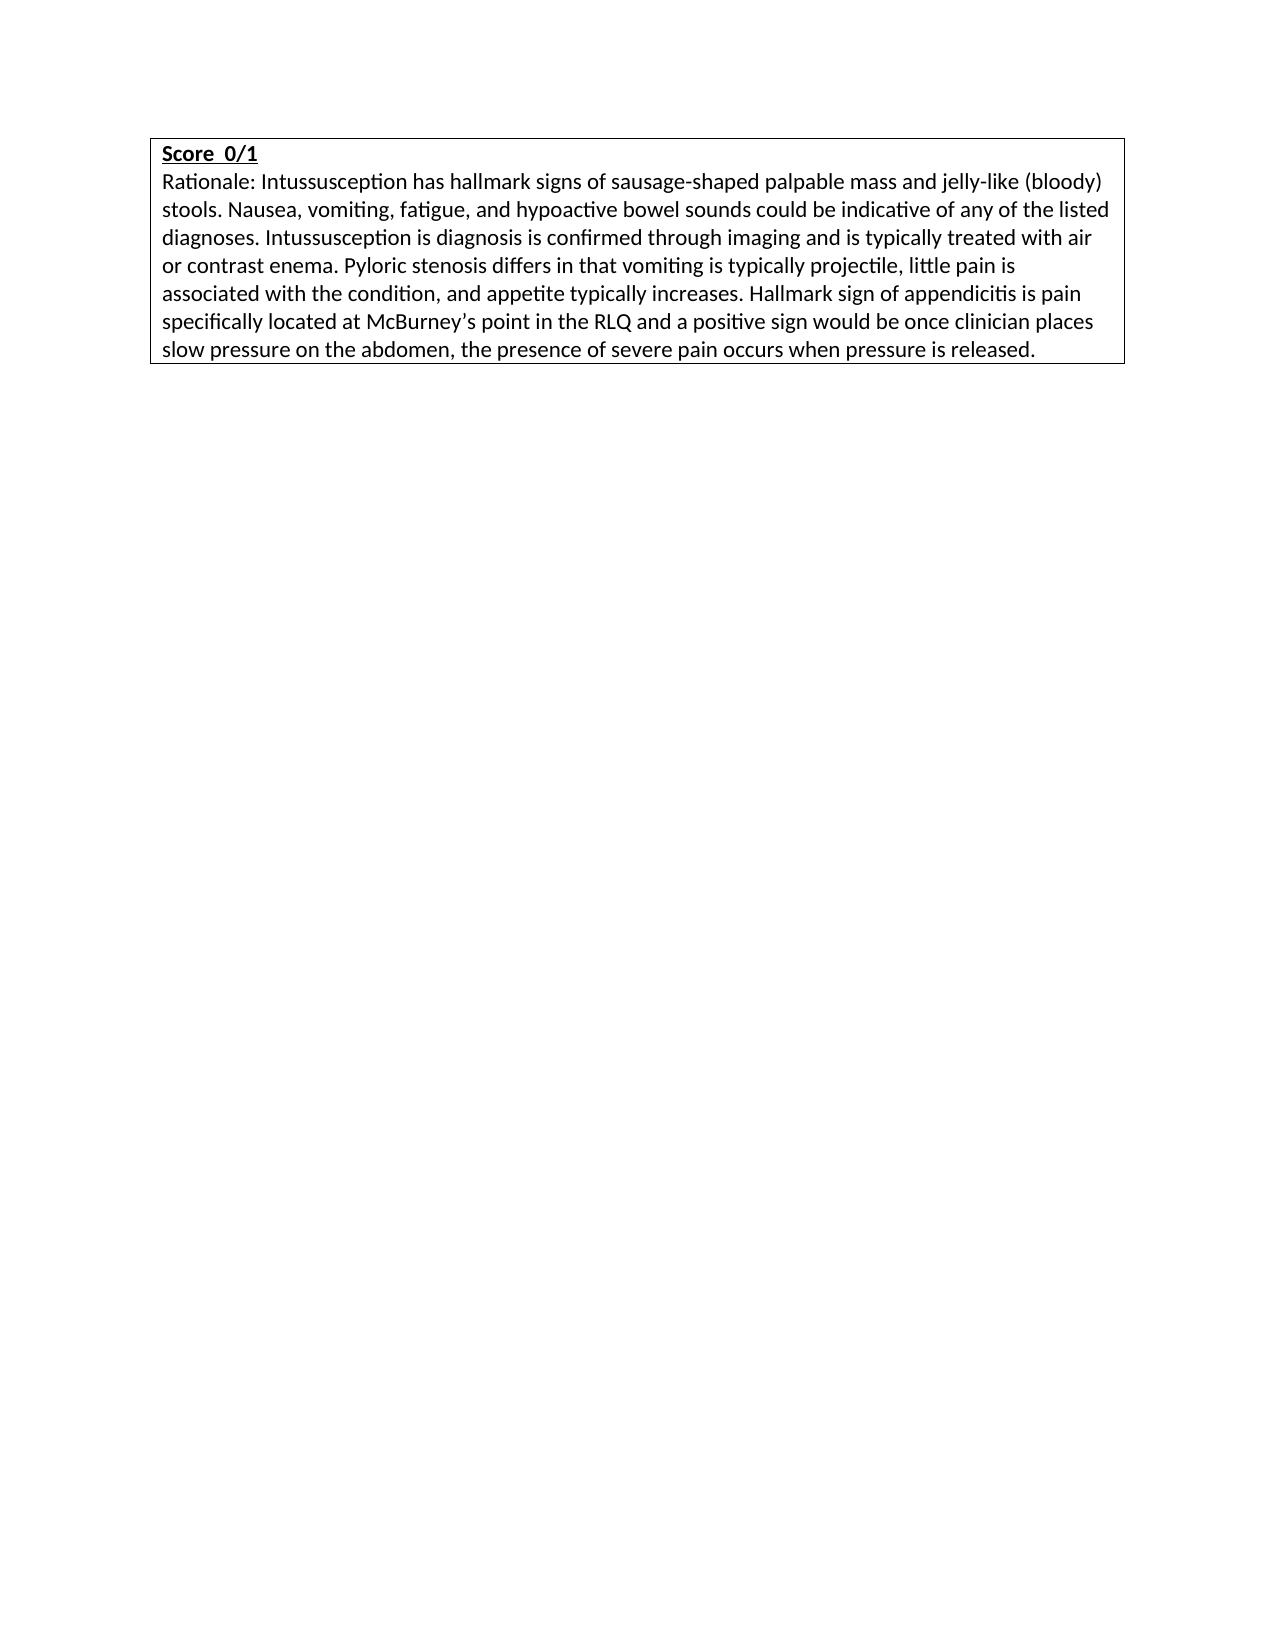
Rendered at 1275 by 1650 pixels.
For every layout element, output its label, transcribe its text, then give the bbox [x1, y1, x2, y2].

table_header Score 0/1 Rationale: Intussusception has hallmark signs of sausage-shaped palpable mass and jelly-like (bloody) stools. Nausea, vomiting, fatigue, and hypoactive bowel sounds could be indicative of any of the listed diagnoses. Intussusception is diagnosis is confirmed through imaging and is typically treated with air or contrast enema. Pyloric stenosis differs in that vomiting is typically projectile, little pain is associated with the condition, and appetite typically increases. Hallmark sign of appendicitis is pain specifically located at McBurney’s point in the RLQ and a positive sign would be once clinician places slow pressure on the abdomen, the presence of severe pain occurs when pressure is released. [151, 139, 1124, 363]
